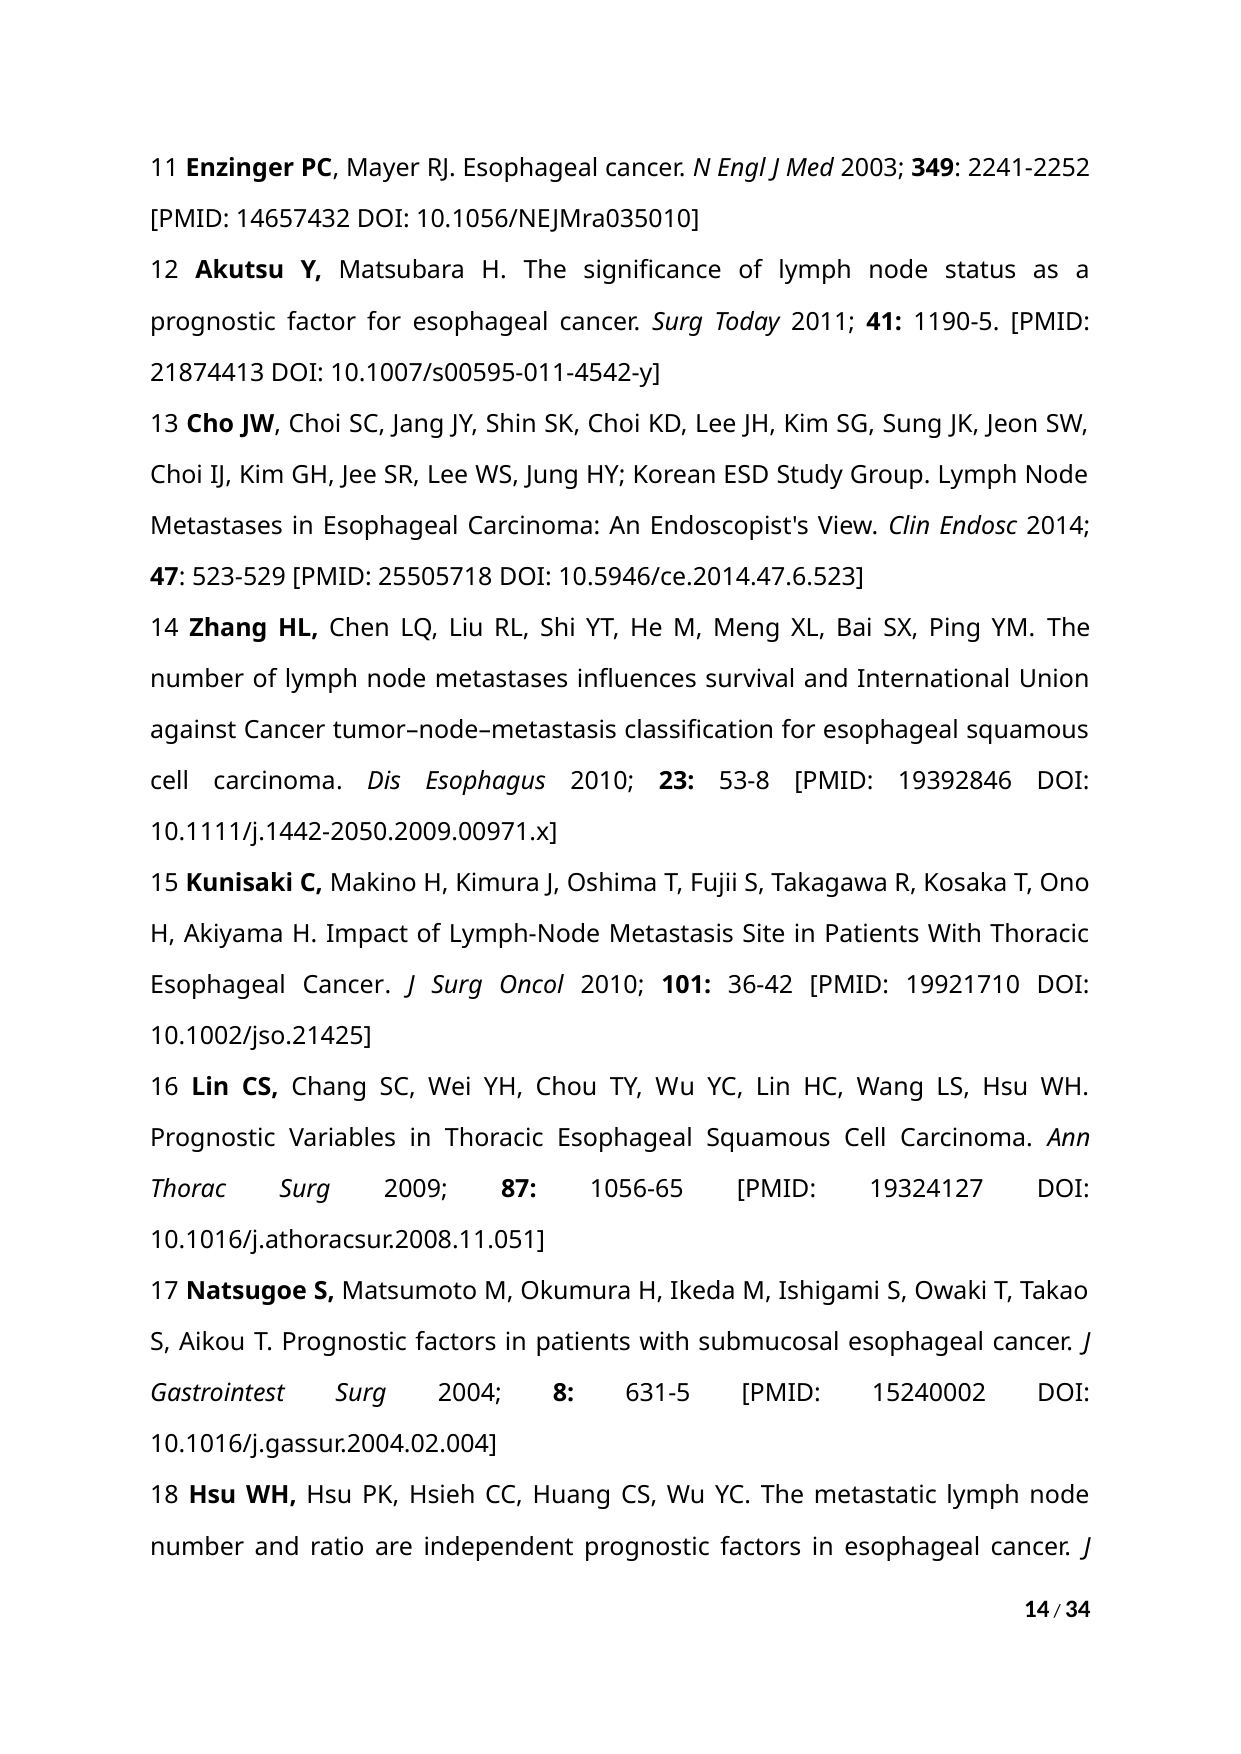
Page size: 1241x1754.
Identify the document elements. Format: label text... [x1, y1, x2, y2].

text 15 Kunisaki C, Makino H, Kimura J, Oshima T, Fujii S, Takagawa R, Kosaka T, Ono H, Akiyama H. Impact of Lymph-Node Metastasis Site in Patients With Thoracic Esophageal Cancer. J Surg Oncol 2010; 101: 36-42 [PMID: 19921710 DOI: 10.1002/jso.21425] [150, 864, 1090, 1052]
text 17 Natsugoe S, Matsumoto M, Okumura H, Ikeda M, Ishigami S, Owaki T, Takao S, Aikou T. Prognostic factors in patients with submucosal esophageal cancer. J Gastrointest Surg 2004; 8: 631-5 [PMID: 15240002 DOI: 10.1016/j.gassur.2004.02.004] [150, 1273, 1090, 1460]
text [150, 1477, 1090, 1562]
text 12 Akutsu Y, Matsubara H. The significance of lymph node status as a prognostic factor for esophageal cancer. Surg Today 2011; 41: 1190-5. [PMID: 21874413 DOI: 10.1007/s00595-011-4542-y] [150, 252, 1090, 388]
text 13 Cho JW, Choi SC, Jang JY, Shin SK, Choi KD, Lee JH, Kim SG, Sung JK, Jeon SW, Choi IJ, Kim GH, Jee SR, Lee WS, Jung HY; Korean ESD Study Group. Lymph Node Metastases in Esophageal Carcinoma: An Endoscopist's View. Clin Endosc 2014; 47: 523-529 [PMID: 25505718 DOI: 10.5946/ce.2014.47.6.523] [150, 405, 1090, 592]
text 14 Zhang HL, Chen LQ, Liu RL, Shi YT, He M, Meng XL, Bai SX, Ping YM. The number of lymph node metastases influences survival and International Union against Cancer tumor–node–metastasis classification for esophageal squamous cell carcinoma. Dis Esophagus 2010; 23: 53-8 [PMID: 19392846 DOI: 10.1111/j.1442-2050.2009.00971.x] [150, 609, 1090, 848]
text 11 Enzinger PC, Mayer RJ. Esophageal cancer. N Engl J Med 2003; 349: 2241-2252 [PMID: 14657432 DOI: 10.1056/NEJMra035010] [150, 150, 1090, 235]
text 16 Lin CS, Chang SC, Wei YH, Chou TY, Wu YC, Lin HC, Wang LS, Hsu WH. Prognostic Variables in Thoracic Esophageal Squamous Cell Carcinoma. Ann Thorac Surg 2009; 87: 1056-65 [PMID: 19324127 DOI: 10.1016/j.athoracsur.2008.11.051] [150, 1069, 1090, 1256]
